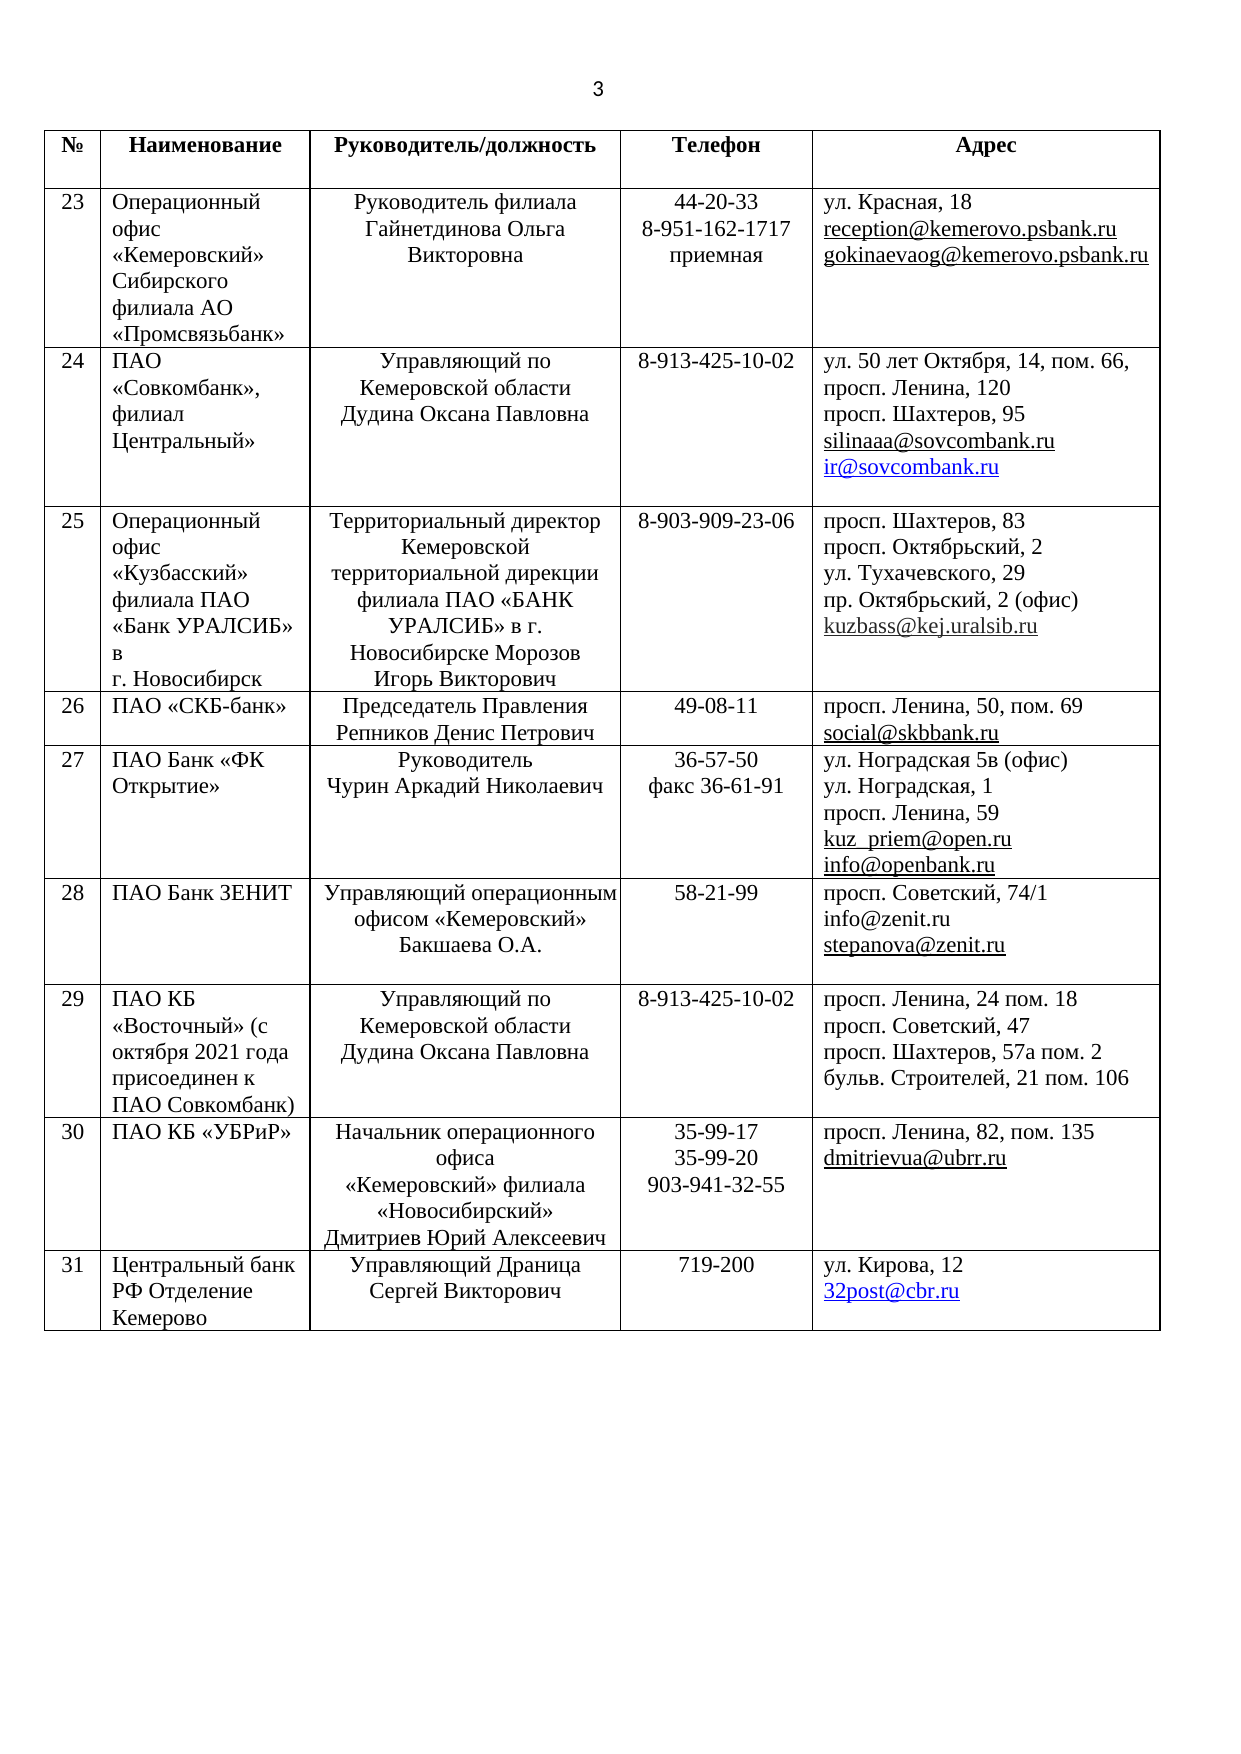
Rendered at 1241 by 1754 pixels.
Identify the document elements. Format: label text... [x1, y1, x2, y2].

table_cell Руководитель филиала Гайнетдинова Ольга Викторовна [311, 189, 620, 347]
table_cell Центральный банк РФ Отделение Кемерово [101, 1251, 309, 1330]
table_cell ул. Кирова, 12 32post@cbr.ru [813, 1251, 1159, 1330]
table_cell 8-913-425-10-02 [621, 348, 812, 506]
table_cell Начальник операционного офиса «Кемеровский» филиала «Новосибирский» Дмитриев Юрий Алексеевич [311, 1118, 620, 1250]
table_cell ул. 50 лет Октября, 14, пом. 66, просп. Ленина, 120 просп. Шахтеров, 95 silinaaa@sovcombank.ru ir@sovcombank.ru [813, 348, 1159, 506]
table_cell 8-913-425-10-02 [621, 985, 812, 1117]
table_cell Территориальный директор Кемеровской территориальной дирекции филиала ПАО «БАНК УРАЛСИБ» в г. Новосибирске Морозов Игорь Викторович [311, 507, 620, 691]
table_cell 30 [45, 1118, 100, 1250]
table_cell 35-99-17 35-99-20 903-941-32-55 [621, 1118, 812, 1250]
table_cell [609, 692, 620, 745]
table_cell 31 [45, 1251, 100, 1330]
table_cell 8-903-909-23-06 [621, 507, 812, 691]
table_header Адрес [813, 131, 1159, 187]
table_cell 25 [45, 507, 100, 691]
table_cell 26 [45, 692, 100, 745]
table_cell Руководитель Чурин Аркадий Николаевич [311, 746, 620, 878]
table_cell ПАО Банк ЗЕНИТ [101, 879, 309, 984]
table_cell Управляющий Драница Сергей Викторович [311, 1251, 620, 1330]
table_cell 58-21-99 [621, 879, 812, 984]
table_cell 719-200 [621, 1251, 812, 1330]
table_cell 49-08-11 [621, 692, 812, 745]
table_cell Операционный офис «Кемеровский» Сибирского филиала АО «Промсвязьбанк» [101, 189, 309, 347]
table_cell 27 [45, 746, 100, 878]
table_cell просп. Ленина, 82, пом. 135 dmitrievua@ubrr.ru [813, 1118, 1159, 1250]
table_header Наименование [101, 131, 309, 187]
table_header Руководитель/должность [311, 131, 620, 187]
table_cell 44-20-33 8-951-162-1717 приемная [621, 189, 812, 347]
table_cell ул. Ноградская 5в (офис) ул. Ноградская, 1 просп. Ленина, 59 kuz_priem@open.ru info@openbank.ru [813, 746, 1159, 878]
table_cell 36-57-50 факс 36-61-91 [621, 746, 812, 878]
table_cell Управляющий по Кемеровской области Дудина Оксана Павловна [311, 985, 620, 1117]
table_cell ПАО КБ «УБРиР» [101, 1118, 309, 1250]
table_cell Управляющий по Кемеровской области Дудина Оксана Павловна [311, 348, 620, 506]
table_cell 23 [45, 189, 100, 347]
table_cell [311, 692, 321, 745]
table_cell ПАО «Совкомбанк», филиал Центральный» [101, 348, 309, 506]
table_cell ПАО Банк «ФК Открытие» [101, 746, 309, 878]
table_cell Операционный офис «Кузбасский» филиала ПАО «Банк УРАЛСИБ» в г. Новосибирск [101, 507, 309, 691]
table_cell 28 [45, 879, 100, 984]
table_cell Управляющий операционным офисом «Кемеровский» Бакшаева О.А. [311, 879, 620, 984]
table_cell ПАО КБ «Восточный» (с октября 2021 года присоединен к ПАО Совкомбанк) [101, 985, 309, 1117]
table_cell просп. Советский, 74/1 info@zenit.ru stepanova@zenit.ru [813, 879, 1159, 984]
table_header № [45, 131, 100, 187]
table_cell ул. Красная, 18 reception@kemerovo.psbank.ru gokinaevaog@kemerovo.psbank.ru [813, 189, 1159, 347]
table_cell просп. Ленина, 24 пом. 18 просп. Советский, 47 просп. Шахтеров, 57а пом. 2 бульв. Строителей, 21 пом. 106 [813, 985, 1159, 1117]
table_cell 24 [45, 348, 100, 506]
table_header Телефон [621, 131, 812, 187]
table_cell просп. Шахтеров, 83 просп. Октябрьский, 2 ул. Тухачевского, 29 пр. Октябрьский, 2 (офис) kuzbass@kej.uralsib.ru [813, 507, 1159, 691]
table_cell ПАО «СКБ-банк» [101, 692, 309, 745]
table_cell 29 [45, 985, 100, 1117]
table_cell просп. Ленина, 50, пом. 69 social@skbbank.ru [813, 692, 1159, 745]
